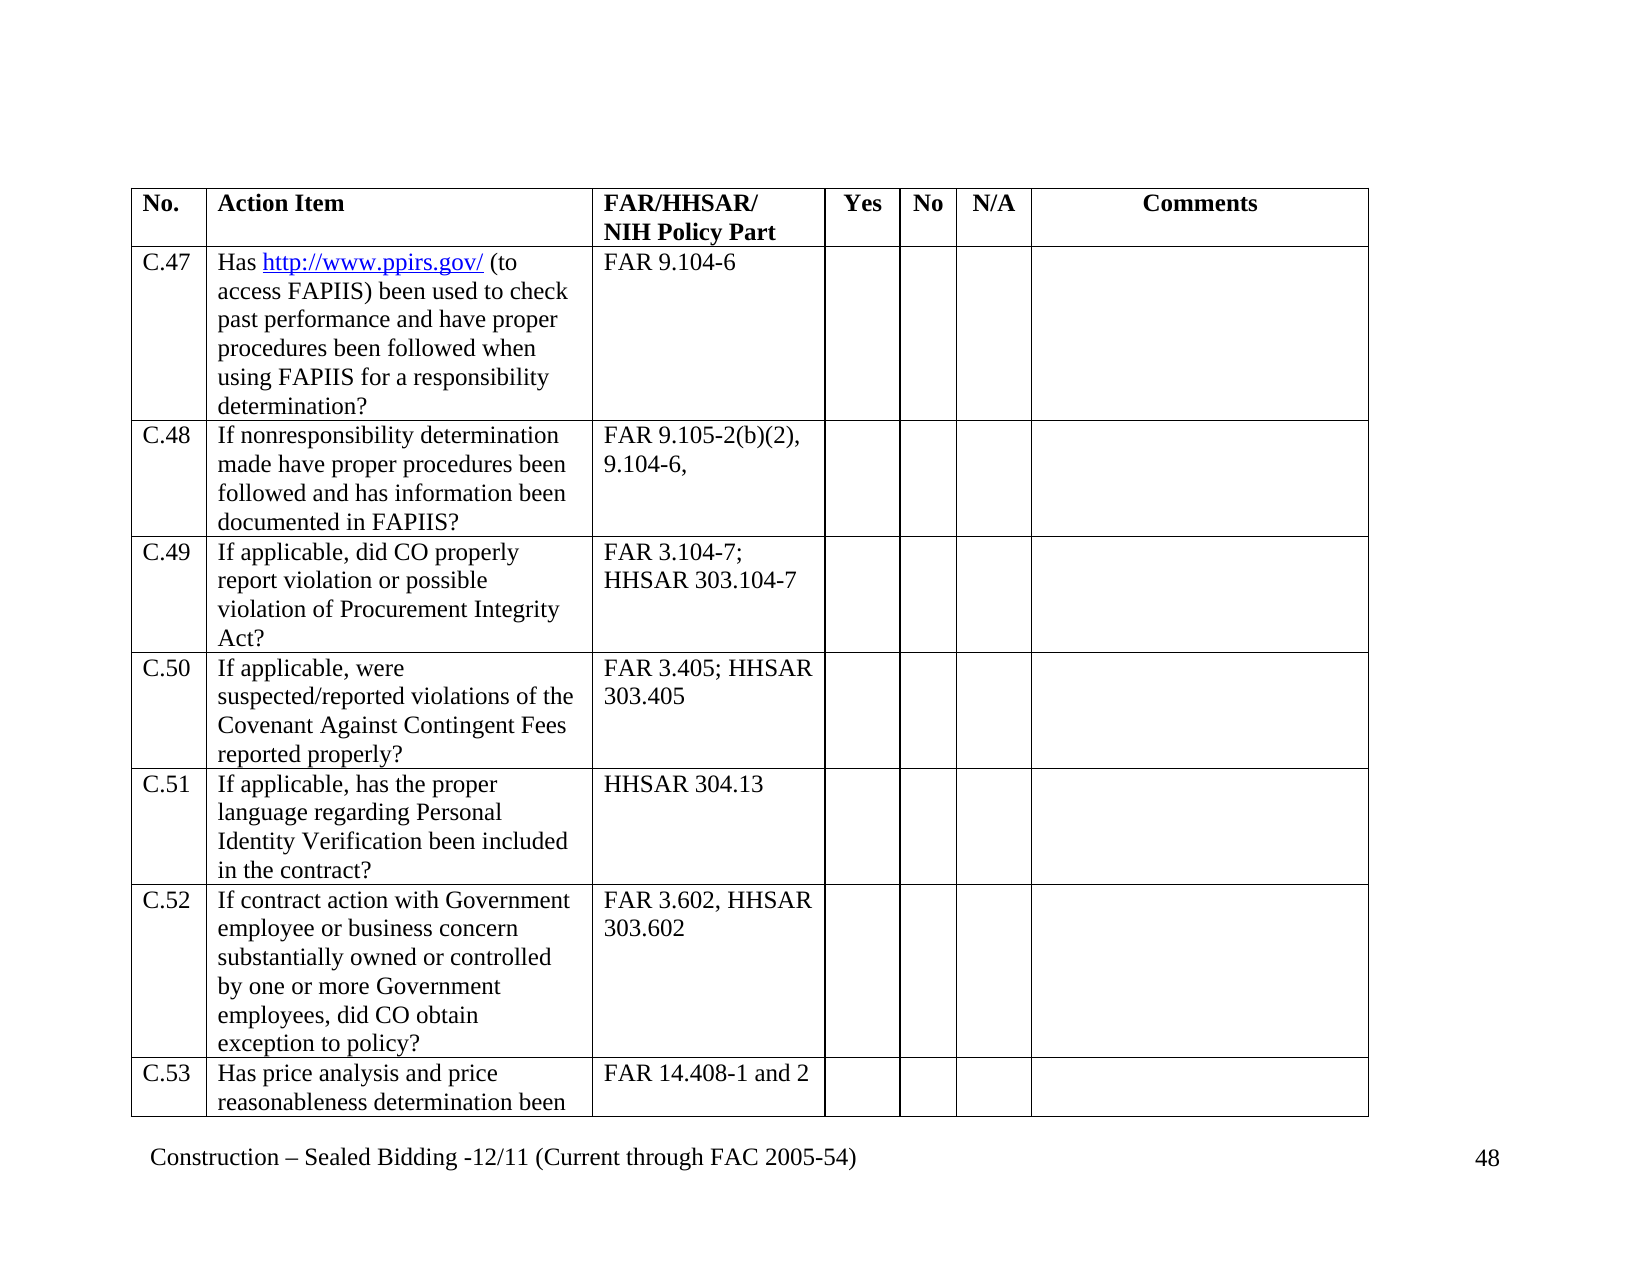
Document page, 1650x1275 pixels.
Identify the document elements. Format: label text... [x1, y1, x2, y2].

table_cell [957, 653, 1031, 768]
table_cell [957, 769, 1031, 884]
table_cell [1032, 1058, 1368, 1116]
table_cell [826, 653, 899, 768]
table_cell If applicable, has the proper language regarding Personal Identity Verification been included in the contract? [207, 769, 592, 884]
table_cell C.53 [132, 1058, 206, 1116]
table_cell [1032, 653, 1368, 768]
table_cell If applicable, did CO properly report violation or possible violation of Procurement Integrity Act? [207, 537, 592, 652]
table_cell [957, 247, 1031, 419]
table_cell [957, 537, 1031, 652]
table_cell FAR 3.104-7; HHSAR 303.104-7 [593, 537, 824, 652]
table_cell If applicable, were suspected/reported violations of the Covenant Against Contingent Fees reported properly? [207, 653, 592, 768]
table_cell C.52 [132, 885, 206, 1057]
table_header N/A [957, 189, 1031, 246]
table_cell [826, 421, 899, 536]
table_header No [901, 189, 956, 246]
table_cell [957, 885, 1031, 1057]
table_header No. [132, 189, 206, 246]
table_cell C.51 [132, 769, 206, 884]
table_cell FAR 14.408-1 and 2 [593, 1058, 824, 1116]
table_cell HHSAR 304.13 [593, 769, 824, 884]
table_cell C.47 [132, 247, 206, 419]
table_cell [826, 769, 899, 884]
table_cell FAR 3.602, HHSAR 303.602 [593, 885, 824, 1057]
table_cell If nonresponsibility determination made have proper procedures been followed and has information been documented in FAPIIS? [207, 421, 592, 536]
table_cell [1032, 769, 1368, 884]
table_cell FAR 9.105-2(b)(2), 9.104-6, [593, 421, 824, 536]
table_cell [1032, 537, 1368, 652]
table_cell C.48 [132, 421, 206, 536]
table_cell [901, 247, 956, 419]
table_cell [901, 885, 956, 1057]
table_cell [826, 247, 899, 419]
table_cell [957, 421, 1031, 536]
table_cell [901, 769, 956, 884]
table_header Action Item [207, 189, 592, 246]
table_cell If contract action with Government employee or business concern substantially owned or controlled by one or more Government employees, did CO obtain exception to policy? [207, 885, 592, 1057]
table_cell C.49 [132, 537, 206, 652]
table_cell FAR 3.405; HHSAR 303.405 [593, 653, 824, 768]
table_cell [901, 421, 956, 536]
table_cell [1032, 885, 1368, 1057]
table_header Comments [1032, 189, 1368, 246]
table_cell [826, 537, 899, 652]
table_cell [901, 537, 956, 652]
table_cell [957, 1058, 1031, 1116]
table_cell [1032, 421, 1368, 536]
table_cell FAR 9.104-6 [593, 247, 824, 419]
table_cell [826, 1058, 899, 1116]
table_cell Has http://www.ppirs.gov/ (to access FAPIIS) been used to check past performance and have proper procedures been followed when using FAPIIS for a responsibility determination? [207, 247, 592, 419]
table_cell C.50 [132, 653, 206, 768]
table_header FAR/HHSAR/ NIH Policy Part [593, 189, 824, 246]
table_cell [826, 885, 899, 1057]
table_cell [1032, 247, 1368, 419]
table_cell [901, 1058, 956, 1116]
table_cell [207, 1058, 592, 1116]
table_header Yes [826, 189, 899, 246]
table_cell [901, 653, 956, 768]
